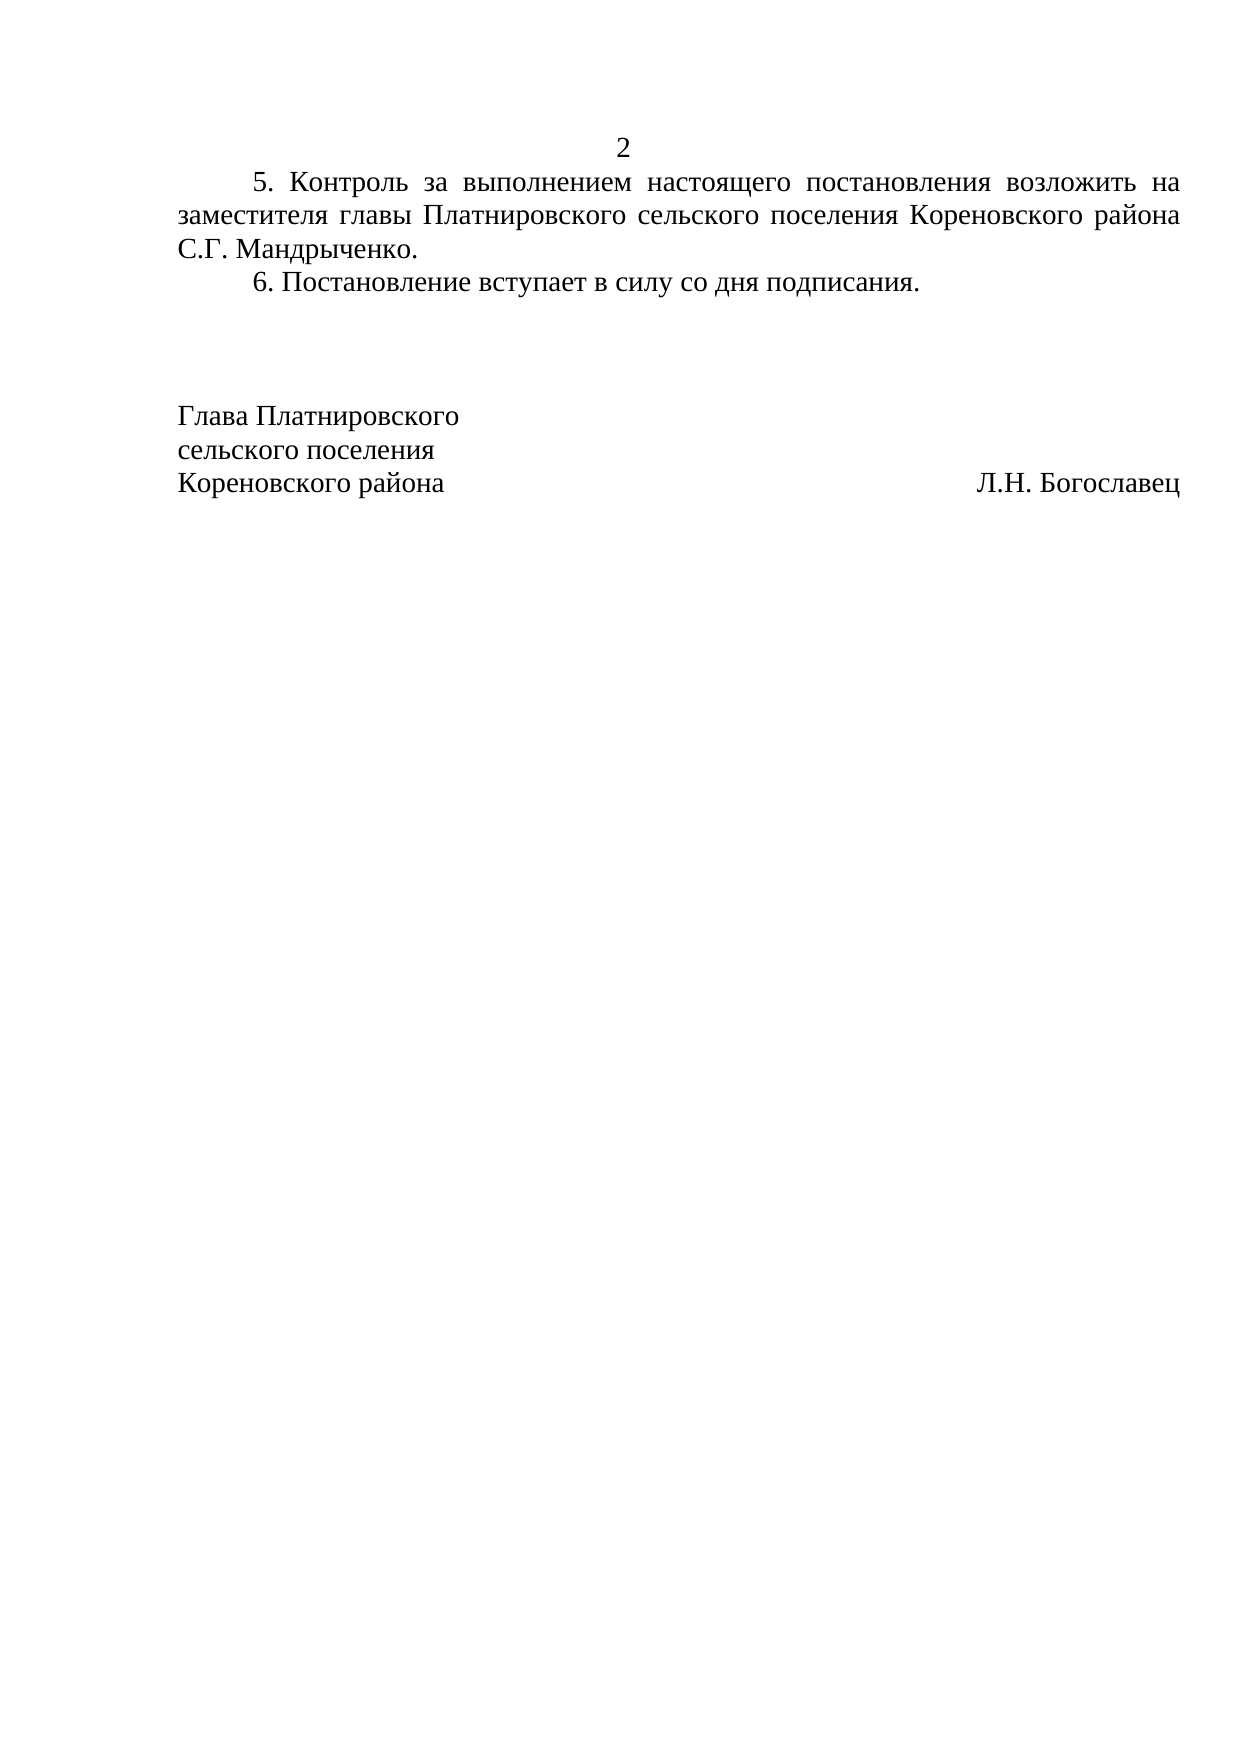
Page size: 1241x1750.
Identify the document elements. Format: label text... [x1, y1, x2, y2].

text Кореновского района Л.Н. Богославец [177, 466, 1181, 499]
text сельского поселения [177, 432, 1181, 466]
text 2 [177, 130, 1181, 164]
subtitle Глава Платнировского [177, 398, 1181, 432]
text 5. Контроль за выполнением настоящего постановления возложить на заместителя главы Платнировского сельского поселения Кореновского района С.Г. Мандрыченко. [177, 164, 1181, 264]
text 6. Постановление вступает в силу со дня подписания. [177, 264, 1181, 298]
